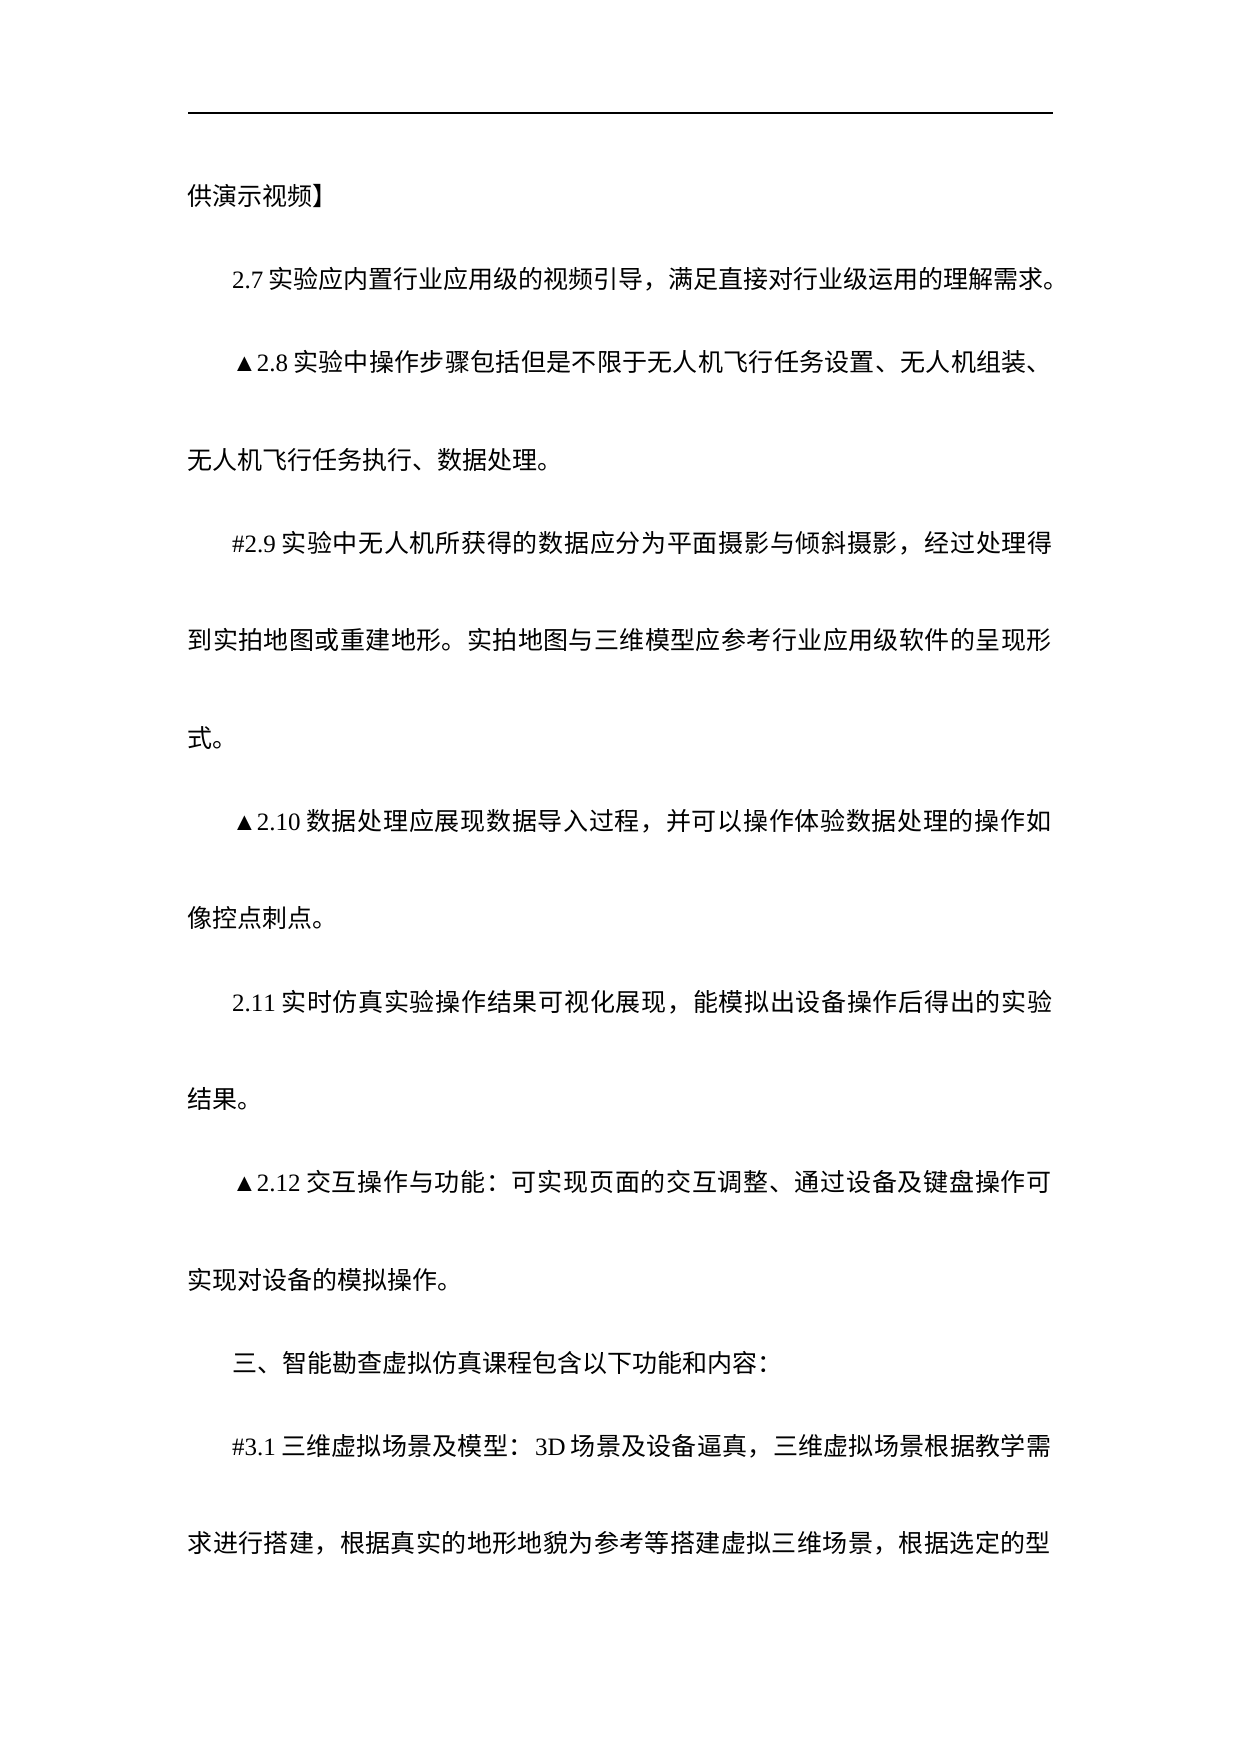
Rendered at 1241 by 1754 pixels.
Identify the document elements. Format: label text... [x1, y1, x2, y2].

text 2.11实时仿真实验操作结果可视化展现，能模拟出设备操作后得出的实验结果。 [187, 968, 1053, 1130]
text 2.7实验应内置行业应用级的视频引导，满足直接对行业级运用的理解需求。 [187, 245, 1053, 310]
text ▲2.10数据处理应展现数据导入过程，并可以操作体验数据处理的操作如像控点刺点。 [187, 787, 1053, 949]
text ▲2.8实验中操作步骤包括但是不限于无人机飞行任务设置、无人机组装、无人机飞行任务执行、数据处理。 [187, 328, 1053, 491]
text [187, 162, 1053, 227]
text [187, 1412, 1053, 1574]
text #2.9实验中无人机所获得的数据应分为平面摄影与倾斜摄影，经过处理得到实拍地图或重建地形。实拍地图与三维模型应参考行业应用级软件的呈现形式。 [187, 509, 1053, 769]
text 三、智能勘查虚拟仿真课程包含以下功能和内容： [187, 1329, 1053, 1394]
text ▲2.12交互操作与功能：可实现页面的交互调整、通过设备及键盘操作可实现对设备的模拟操作。 [187, 1148, 1053, 1311]
